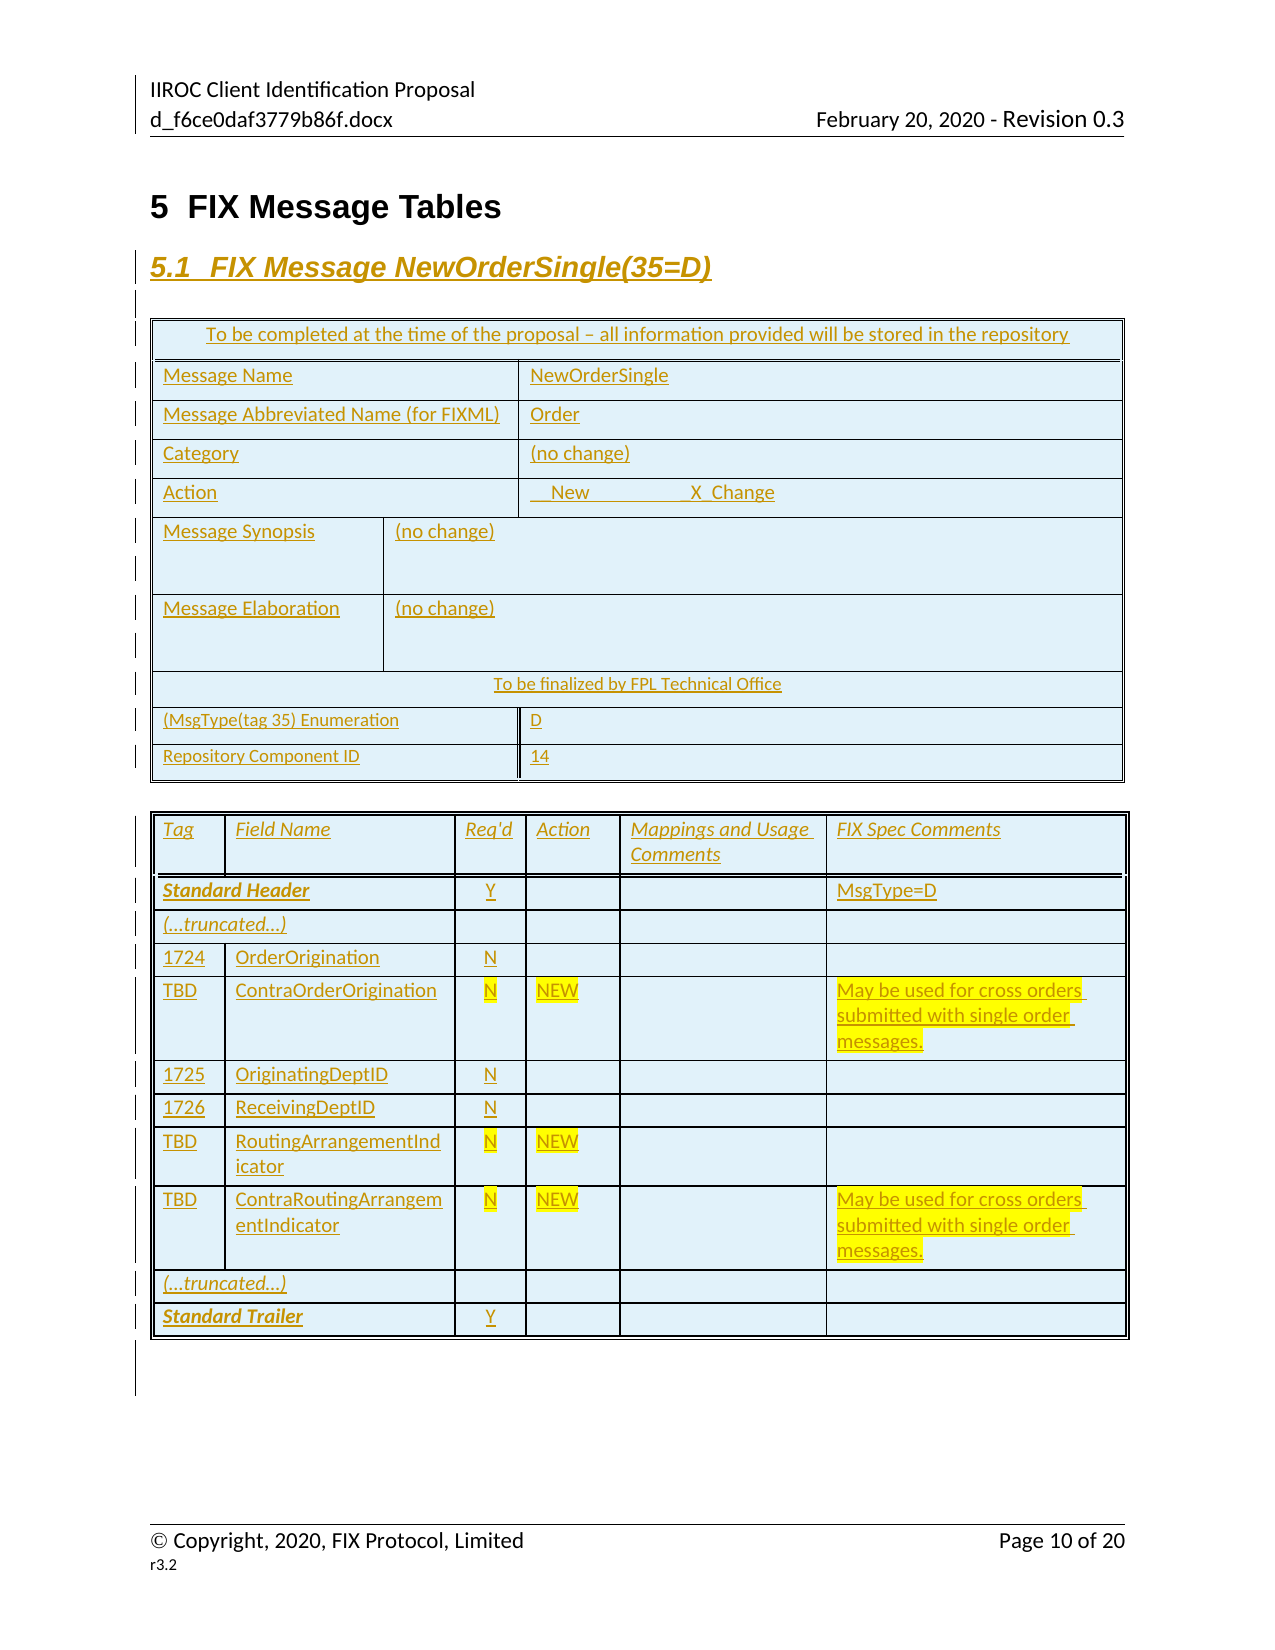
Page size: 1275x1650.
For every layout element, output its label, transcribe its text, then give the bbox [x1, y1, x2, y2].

subtitle FIX Message Tables [150, 187, 1125, 225]
